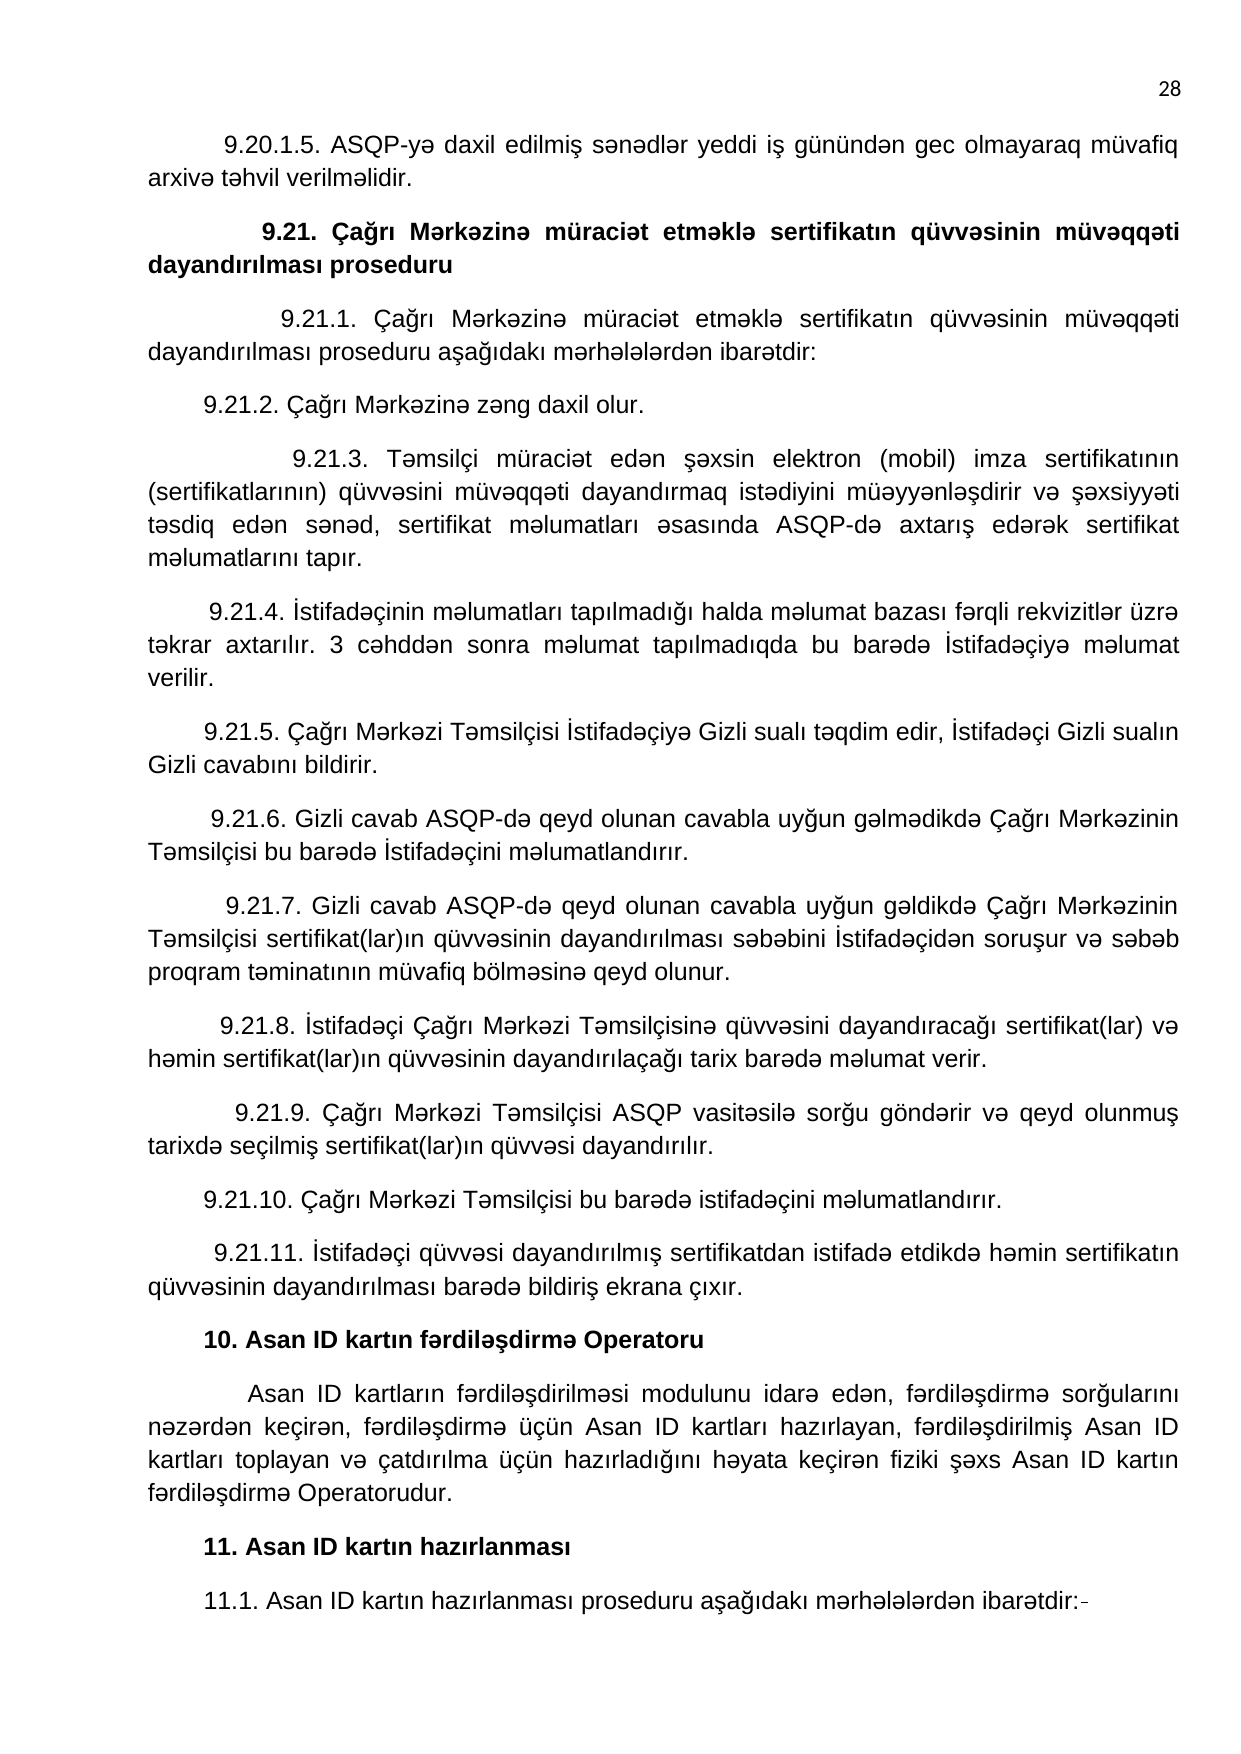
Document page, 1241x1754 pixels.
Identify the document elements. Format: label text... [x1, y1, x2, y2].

text 11.1. Asan ID kartın hazırlanması proseduru aşağıdakı mərhələlərdən ibarətdir: [148, 1586, 1181, 1615]
text 9.21.2. Çağrı Mərkəzinə zəng daxil olur. [148, 391, 1181, 419]
text 9.21.10. Çağrı Mərkəzi Təmsilçisi bu barədə istifadəçini məlumatlandırır. [148, 1184, 1181, 1213]
text 9.21.1. Çağrı Mərkəzinə müraciət etməklə sertifikatın qüvvəsinin müvəqqəti dayandırılması proseduru aşağıdakı mərhələlərdən ibarətdir: [148, 304, 1181, 365]
text 9.21.3. Təmsilçi müraciət edən şəxsin elektron (mobil) imza sertifikatının (sertifikatlarının) qüvvəsini müvəqqəti dayandırmaq istədiyini müəyyənləşdirir və şəxsiyyəti təsdiq edən sənəd, sertifikat məlumatları əsasında ASQP-də axtarış edərək sertifikat məlumatlarını tapır. [148, 444, 1181, 572]
text 9.20.1.5. ASQP-yə daxil edilmiş sənədlər yeddi iş günündən gec olmayaraq müvafiq arxivə təhvil verilməlidir. [148, 130, 1181, 192]
text 9.21.9. Çağrı Mərkəzi Təmsilçisi ASQP vasitəsilə sorğu göndərir və qeyd olunmuş tarixdə seçilmiş sertifikat(lar)ın qüvvəsi dayandırılır. [148, 1098, 1181, 1159]
text 9.21. Çağrı Mərkəzinə müraciət etməklə sertifikatın qüvvəsinin müvəqqəti dayandırılması proseduru [148, 217, 1181, 278]
text 10. Asan ID kartın fərdiləşdirmə Operatoru [148, 1325, 1181, 1354]
text Asan ID kartların fərdiləşdirilməsi modulunu idarə edən, fərdiləşdirmə sorğularını nəzərdən keçirən, fərdiləşdirmə üçün Asan ID kartları hazırlayan, fərdiləşdirilmiş Asan ID kartları toplayan və çatdırılma üçün hazırladığını həyata keçirən fiziki şəxs Asan ID kartın fərdiləşdirmə Operatorudur. [148, 1379, 1181, 1507]
text 9.21.4. İstifadəçinin məlumatları tapılmadığı halda məlumat bazası fərqli rekvizitlər üzrə təkrar axtarılır. 3 cəhddən sonra məlumat tapılmadıqda bu barədə İstifadəçiyə məlumat verilir. [148, 597, 1181, 692]
text 9.21.11. İstifadəçi qüvvəsi dayandırılmış sertifikatdan istifadə etdikdə həmin sertifikatın qüvvəsinin dayandırılması barədə bildiriş ekrana çıxır. [148, 1238, 1181, 1300]
text 11. Asan ID kartın hazırlanması [148, 1532, 1181, 1561]
text 9.21.6. Gizli cavab ASQP-də qeyd olunan cavabla uyğun gəlmədikdə Çağrı Mərkəzinin Təmsilçisi bu barədə İstifadəçini məlumatlandırır. [148, 804, 1181, 866]
text 9.21.8. İstifadəçi Çağrı Mərkəzi Təmsilçisinə qüvvəsini dayandıracağı sertifikat(lar) və həmin sertifikat(lar)ın qüvvəsinin dayandırılaçağı tarix barədə məlumat verir. [148, 1011, 1181, 1073]
text 9.21.7. Gizli cavab ASQP-də qeyd olunan cavabla uyğun gəldikdə Çağrı Mərkəzinin Təmsilçisi sertifikat(lar)ın qüvvəsinin dayandırılması səbəbini İstifadəçidən soruşur və səbəb proqram təminatının müvafiq bölməsinə qeyd olunur. [148, 891, 1181, 986]
text 9.21.5. Çağrı Mərkəzi Təmsilçisi İstifadəçiyə Gizli sualı təqdim edir, İstifadəçi Gizli sualın Gizli cavabını bildirir. [148, 717, 1181, 779]
